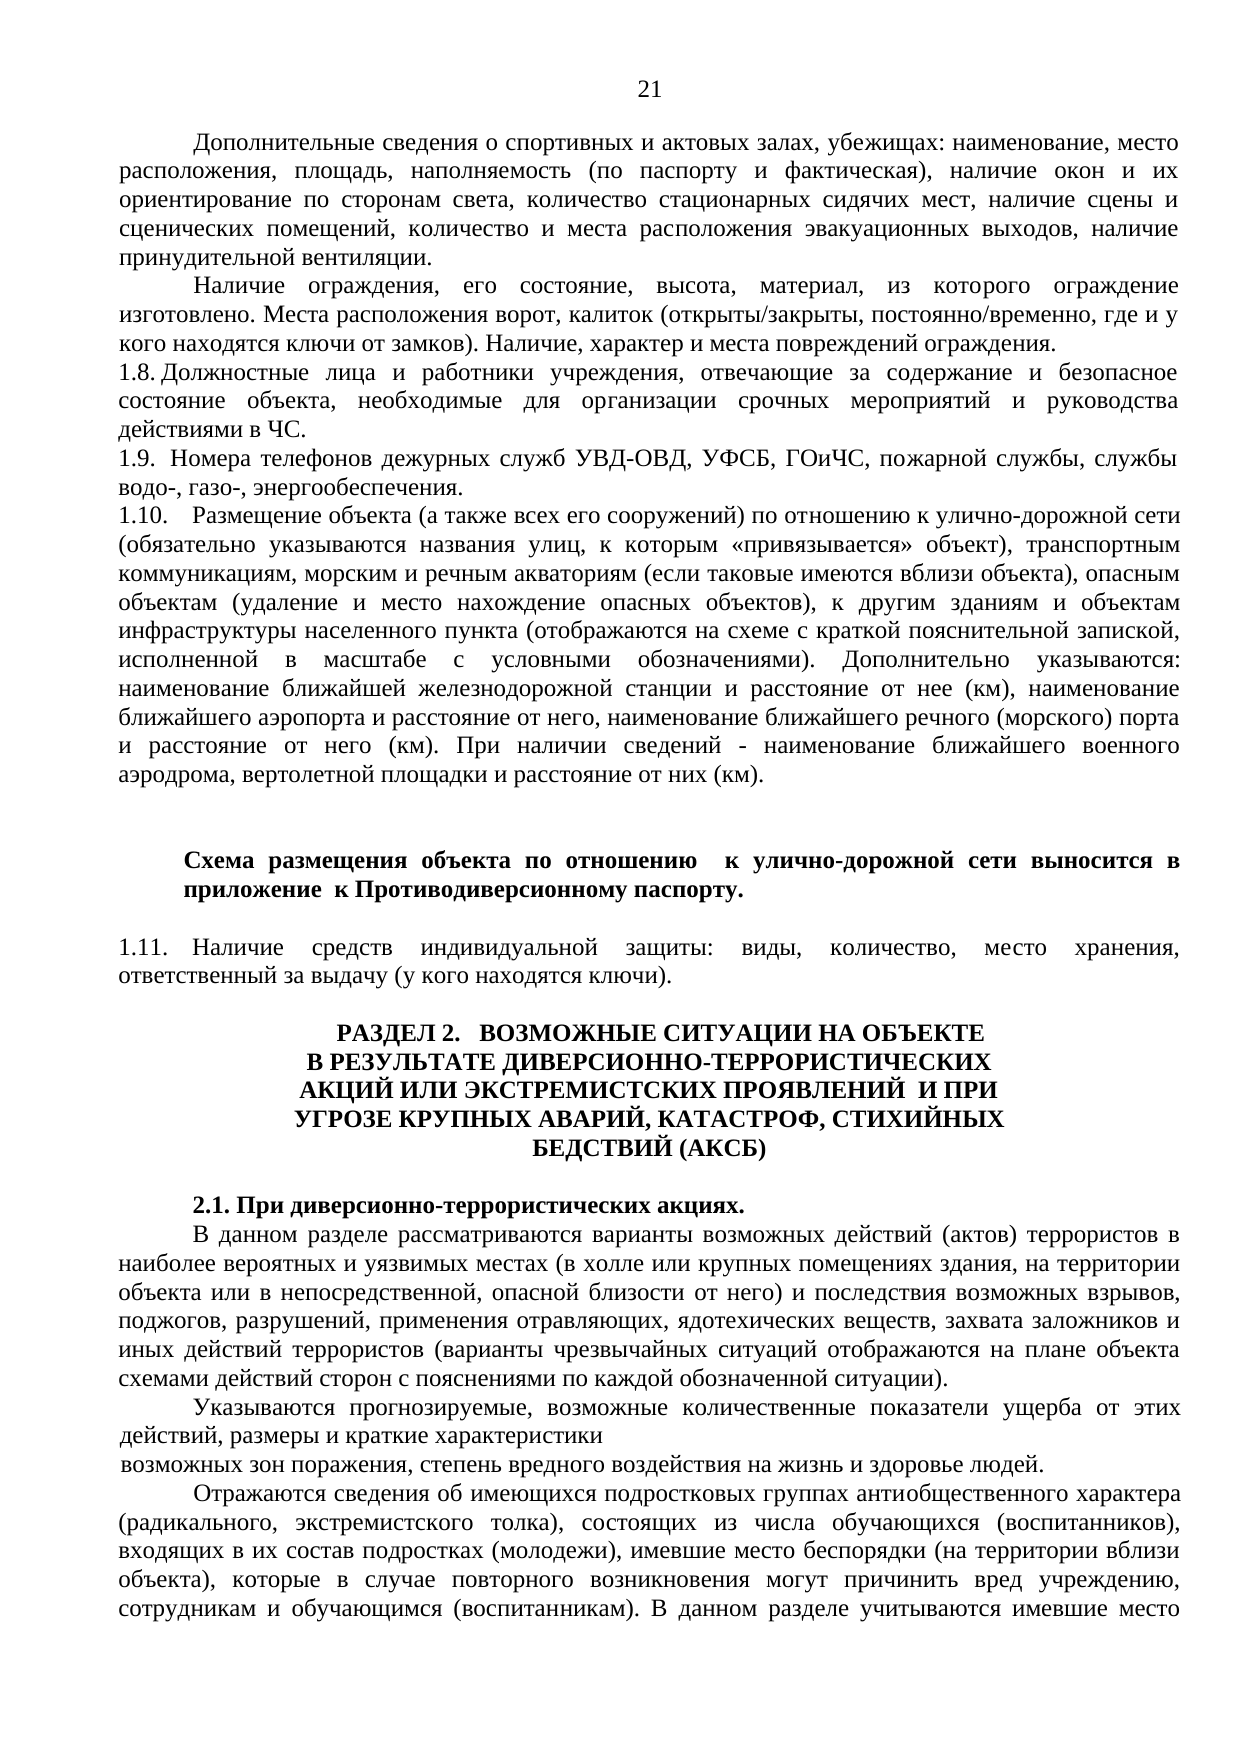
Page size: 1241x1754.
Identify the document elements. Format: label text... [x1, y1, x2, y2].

text В РЕЗУЛЬТАТЕ ДИВЕРСИОННО-ТЕРРОРИСТИЧЕСКИХ [118, 1047, 1180, 1075]
text БЕДСТВИЙ (АКСБ) [118, 1133, 1180, 1162]
text УГРОЗЕ КРУПНЫХ АВАРИЙ, КАТАСТРОФ, СТИХИЙНЫХ [118, 1104, 1180, 1133]
list Должностные лица и работники учреждения, отвечающие за содержание и безопасное состояние объекта, необходимые для организации срочных мероприятий и руководства действиями в ЧС. [118, 357, 1179, 443]
text РАЗДЕЛ 2. ВОЗМОЖНЫЕ СИТУАЦИИ НА ОБЪЕКТЕ [141, 1018, 1181, 1047]
text Указываются прогнозируемые, возможные количественные показатели ущерба от этих действий, размеры и краткие характеристики [119, 1392, 1181, 1449]
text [118, 1478, 1181, 1622]
text Наличие ограждения, его состояние, высота, материал, из которого ограждение изготовлено. Места расположения ворот, калиток (открыты/закрыты, постоянно/временно, где и у кого находятся ключи от замков). Наличие, характер и места повреждений ограждения. [119, 270, 1179, 357]
text В данном разделе рассматриваются варианты возможных действий (актов) террористов в наиболее вероятных и уязвимых местах (в холле или крупных помещениях здания, на территории объекта или в непосредственной, опасной близости от него) и последствия возможных взрывов, поджогов, разрушений, применения отравляющих, ядотехических веществ, захвата заложников и иных действий террористов (варианты чрезвычайных ситуаций отображаются на плане объекта схемами действий сторон с пояснениями по каждой обозначенной ситуации). [118, 1219, 1181, 1392]
list Номера телефонов дежурных служб УВД-ОВД, УФСБ, ГОиЧС, пожарной службы, службы водо-, газо-, энергообеспечения. [118, 443, 1177, 500]
text 2.1. При диверсионно-террористических акциях. [192, 1190, 1181, 1219]
text АКЦИЙ ИЛИ ЭКСТРЕМИСТСКИХ ПРОЯВЛЕНИЙ И ПРИ [118, 1075, 1179, 1104]
text Схема размещения объекта по отношению к улично-дорожной сети выносится в приложение к Противодиверсионному паспорту. [183, 845, 1181, 903]
text 1.11. Наличие средств индивидуальной защиты: виды, количество, место хранения, ответственный за выдачу (у кого находятся ключи). [118, 932, 1180, 989]
text возможных зон поражения, степень вредного воздействия на жизнь и здоровье людей. [120, 1449, 1181, 1478]
text Дополнительные сведения о спортивных и актовых залах, убежищах: наименование, место расположения, площадь, наполняемость (по паспорту и фактическая), наличие окон и их ориентирование по сторонам света, количество стационарных сидячих мест, наличие сцены и сценических помещений, количество и места расположения эвакуационных выходов, наличие принудительной вентиляции. [119, 127, 1179, 270]
text 1.10. Размещение объекта (а также всех его сооружений) по отношению к улично-дорожной сети (обязательно указываются названия улиц, к которым «привязывается» объект), транспортным коммуникациям, морским и речным акваториям (если таковые имеются вблизи объекта), опасным объектам (удаление и место нахождение опасных объектов), к другим зданиям и объектам инфраструктуры населенного пункта (отображаются на схеме с краткой пояснительной запиской, исполненной в масштабе с условными обозначениями). Дополнительно указываются: наименование ближайшей железнодорожной станции и расстояние от нее (км), наименование ближайшего аэропорта и расстояние от него, наименование ближайшего речного (морского) порта и расстояние от него (км). При наличии сведений - наименование ближайшего военного аэродрома, вертолетной площадки и расстояние от них (км). [118, 500, 1181, 788]
